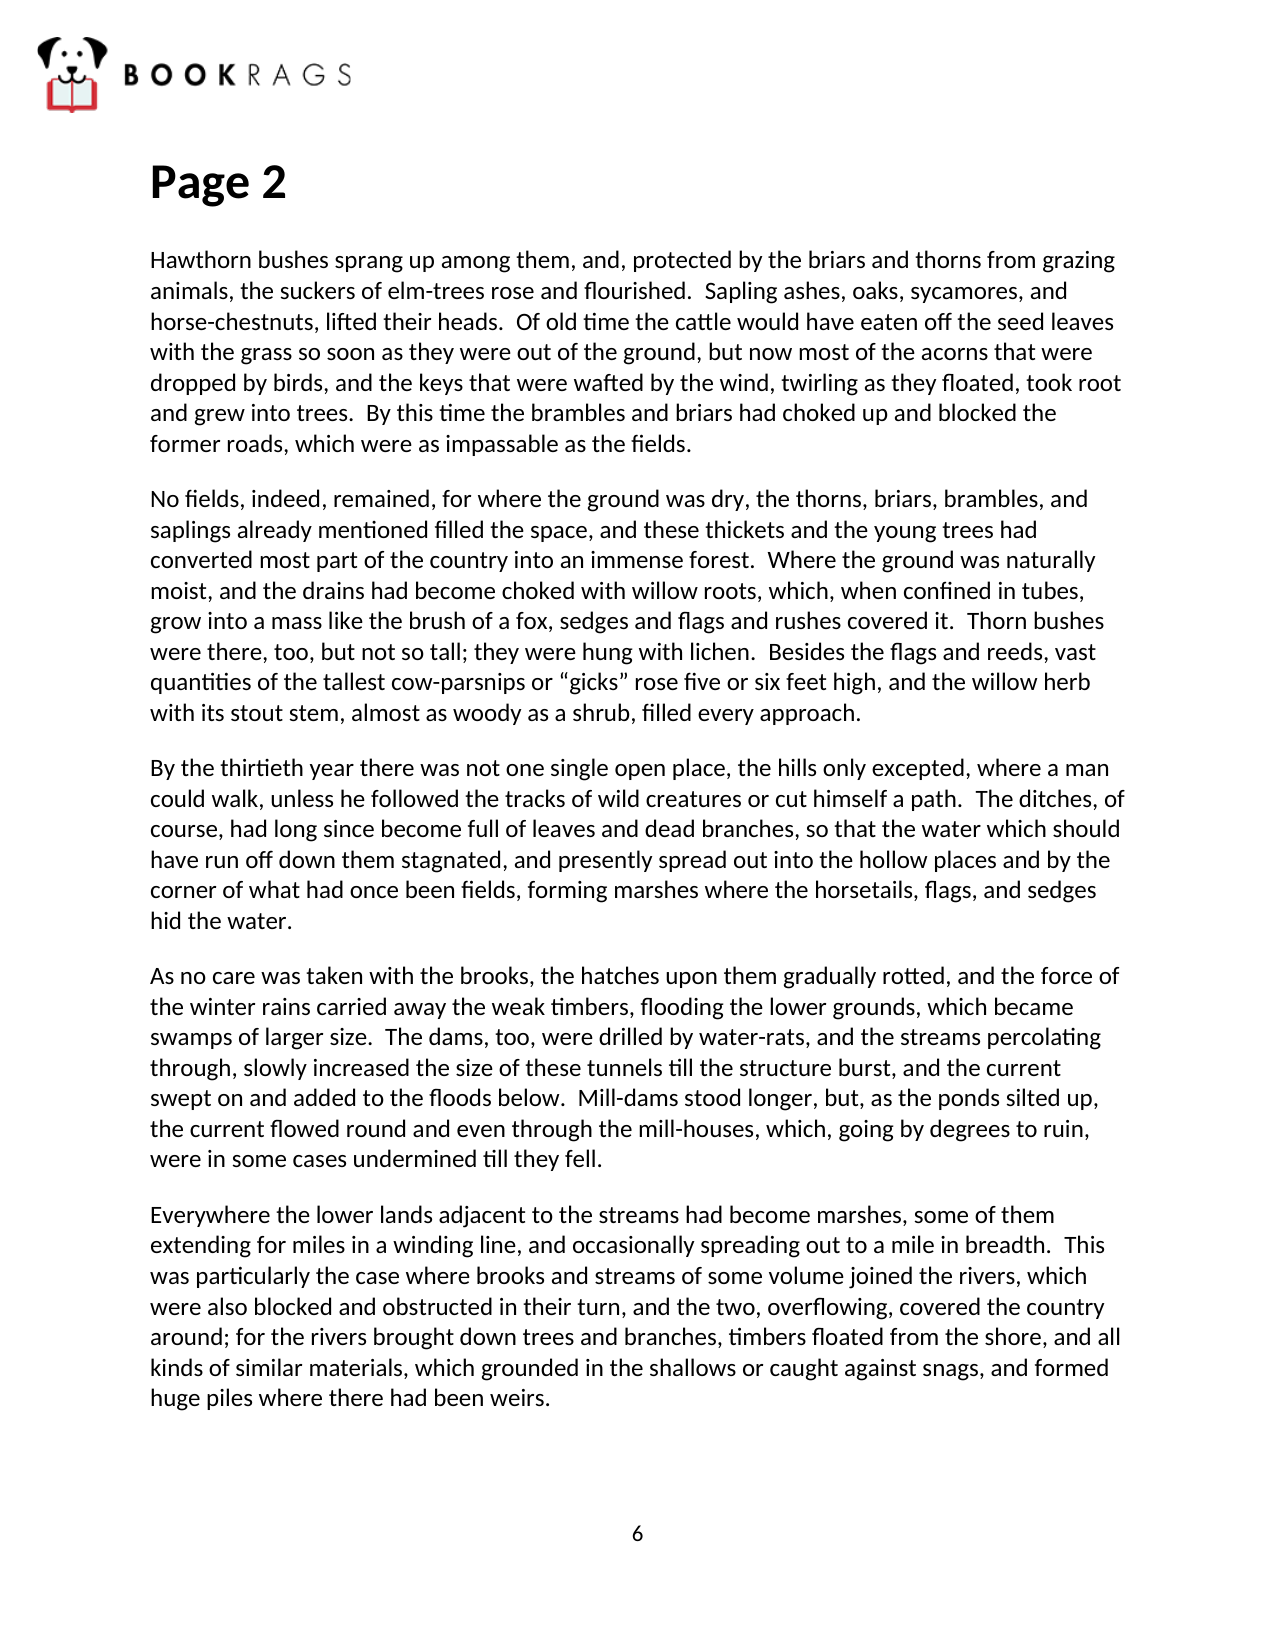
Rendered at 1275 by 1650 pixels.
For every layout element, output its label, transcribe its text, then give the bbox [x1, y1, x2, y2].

text Everywhere the lower lands adjacent to the streams had become marshes, some of them extending for miles in a winding line, and occasionally spreading out to a mile in breadth. This was particularly the case where brooks and streams of some volume joined the rivers, which were also blocked and obstructed in their turn, and the two, overflowing, covered the country around; for the rivers brought down trees and branches, timbers floated from the shore, and all kinds of similar materials, which grounded in the shallows or caught against snags, and formed huge piles where there had been weirs. [150, 1199, 1125, 1413]
picture [37, 37, 351, 113]
text No fields, indeed, remained, for where the ground was dry, the thorns, briars, brambles, and saplings already mentioned filled the space, and these thickets and the young trees had converted most part of the country into an immense forest. Where the ground was naturally moist, and the drains had become choked with willow roots, which, when confined in tubes, grow into a mass like the brush of a fox, sedges and flags and rushes covered it. Thorn bushes were there, too, but not so tall; they were hung with lichen. Besides the flags and reeds, vast quantities of the tallest cow-parsnips or “gicks” rose five or six feet high, and the willow herb with its stout stem, almost as woody as a shrub, filled every approach. [150, 483, 1125, 727]
text Hawthorn bushes sprang up among them, and, protected by the briars and thorns from grazing animals, the suckers of elm-trees rose and flourished. Sapling ashes, oaks, sycamores, and horse-chestnuts, lifted their heads. Of old time the cattle would have eaten off the seed leaves with the grass so soon as they were out of the ground, but now most of the acorns that were dropped by birds, and the keys that were wafted by the wind, twirling as they floated, took root and grew into trees. By this time the brambles and briars had choked up and blocked the former roads, which were as impassable as the fields. [150, 244, 1125, 458]
text By the thirtieth year there was not one single open place, the hills only excepted, where a man could walk, unless he followed the tracks of wild creatures or cut himself a path. The ditches, of course, had long since become full of leaves and dead branches, so that the water which should have run off down them stagnated, and presently spread out into the hollow places and by the corner of what had once been fields, forming marshes where the horsetails, flags, and sedges hid the water. [150, 752, 1125, 936]
text As no care was taken with the brooks, the hatches upon them gradually rotted, and the force of the winter rains carried away the weak timbers, flooding the lower grounds, which became swamps of larger size. The dams, too, were drilled by water-rats, and the streams percolating through, slowly increased the size of these tunnels till the structure burst, and the current swept on and added to the floods below. Mill-dams stood longer, but, as the ponds silted up, the current flowed round and even through the mill-houses, which, going by degrees to ruin, were in some cases undermined till they fell. [150, 961, 1125, 1174]
text Page 2 [150, 150, 1125, 211]
